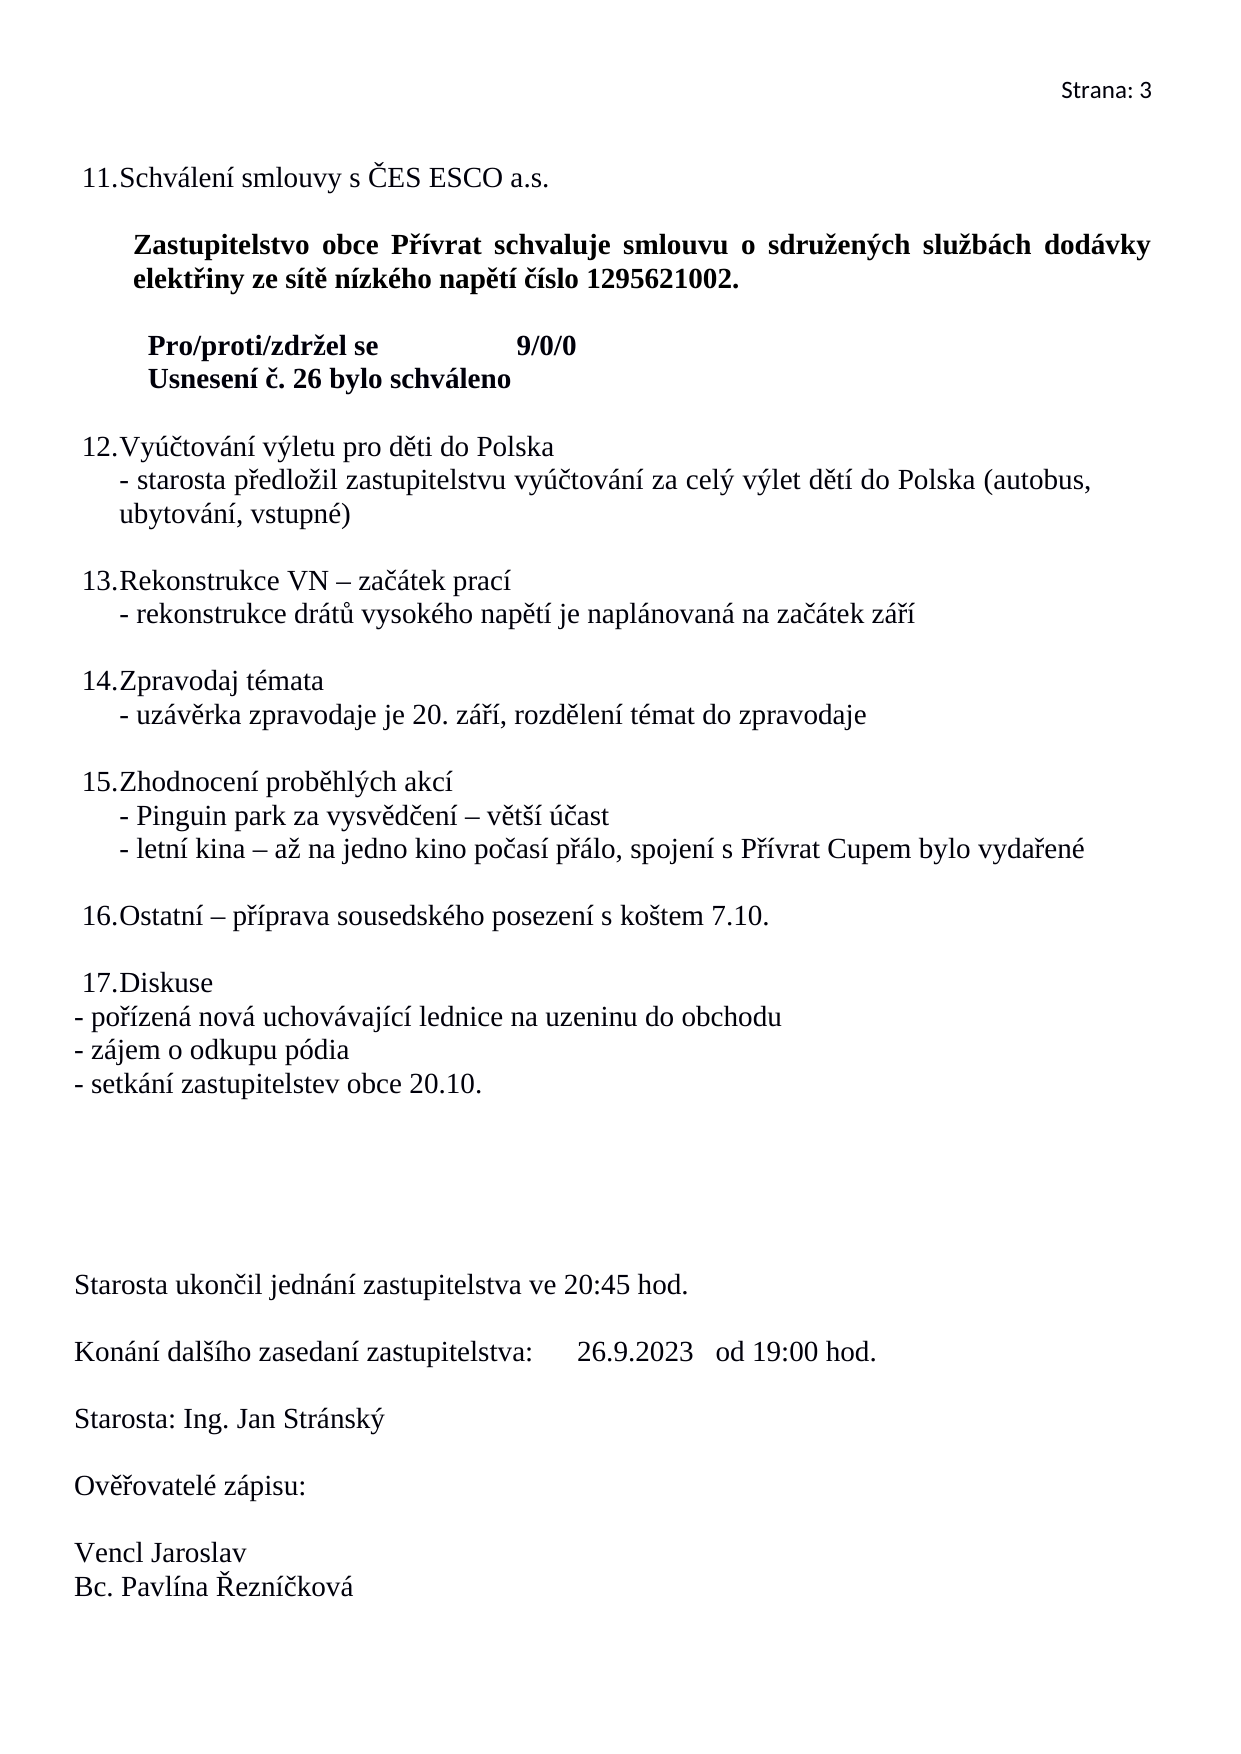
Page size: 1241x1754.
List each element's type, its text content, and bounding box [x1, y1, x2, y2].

list - Pinguin park za vysvědčení – větší účast [119, 798, 1093, 831]
list Pro/proti/zdržel se 9/0/0 [148, 328, 1152, 362]
text Zastupitelstvo obce Přívrat schvaluje smlouvu o sdružených službách dodávky elektřiny ze sítě nízkého napětí číslo 1295621002. [133, 227, 1152, 294]
text Konání dalšího zasedaní zastupitelstva: 26.9.2023 od 19:00 hod. [74, 1334, 1152, 1368]
text Vencl Jaroslav [74, 1536, 1152, 1569]
list - starosta předložil zastupitelstvu vyúčtování za celý výlet dětí do Polska (autobus, ubytování, vstupné) [119, 462, 1093, 529]
text Starosta: Ing. Jan Stránský [74, 1401, 1152, 1435]
text - setkání zastupitelstev obce 20.10. [74, 1066, 1093, 1099]
list Zpravodaj témata [82, 663, 1093, 697]
text Ověřovatelé zápisu: [74, 1468, 1152, 1502]
list - letní kina – až na jedno kino počasí přálo, spojení s Přívrat Cupem bylo vydařené [119, 831, 1093, 865]
list Rekonstrukce VN – začátek prací [82, 563, 1093, 596]
list Zhodnocení proběhlých akcí [82, 764, 1093, 798]
list Diskuse [82, 965, 1093, 999]
text Bc. Pavlína Řezníčková [74, 1569, 1152, 1603]
list Ostatní – příprava sousedského posezení s koštem 7.10. [82, 898, 1093, 932]
list - uzávěrka zpravodaje je 20. září, rozdělení témat do zpravodaje [119, 697, 1093, 731]
list Usnesení č. 26 bylo schváleno [148, 362, 1093, 395]
list - rekonstrukce drátů vysokého napětí je naplánovaná na začátek září [119, 596, 1093, 630]
text - pořízená nová uchovávající lednice na uzeninu do obchodu [74, 999, 1093, 1032]
list Schválení smlouvy s ČES ESCO a.s. [82, 160, 1152, 194]
list Vyúčtování výletu pro děti do Polska [82, 429, 1093, 462]
text - zájem o odkupu pódia [74, 1032, 1093, 1066]
text Starosta ukončil jednání zastupitelstva ve 20:45 hod. [74, 1267, 1152, 1301]
